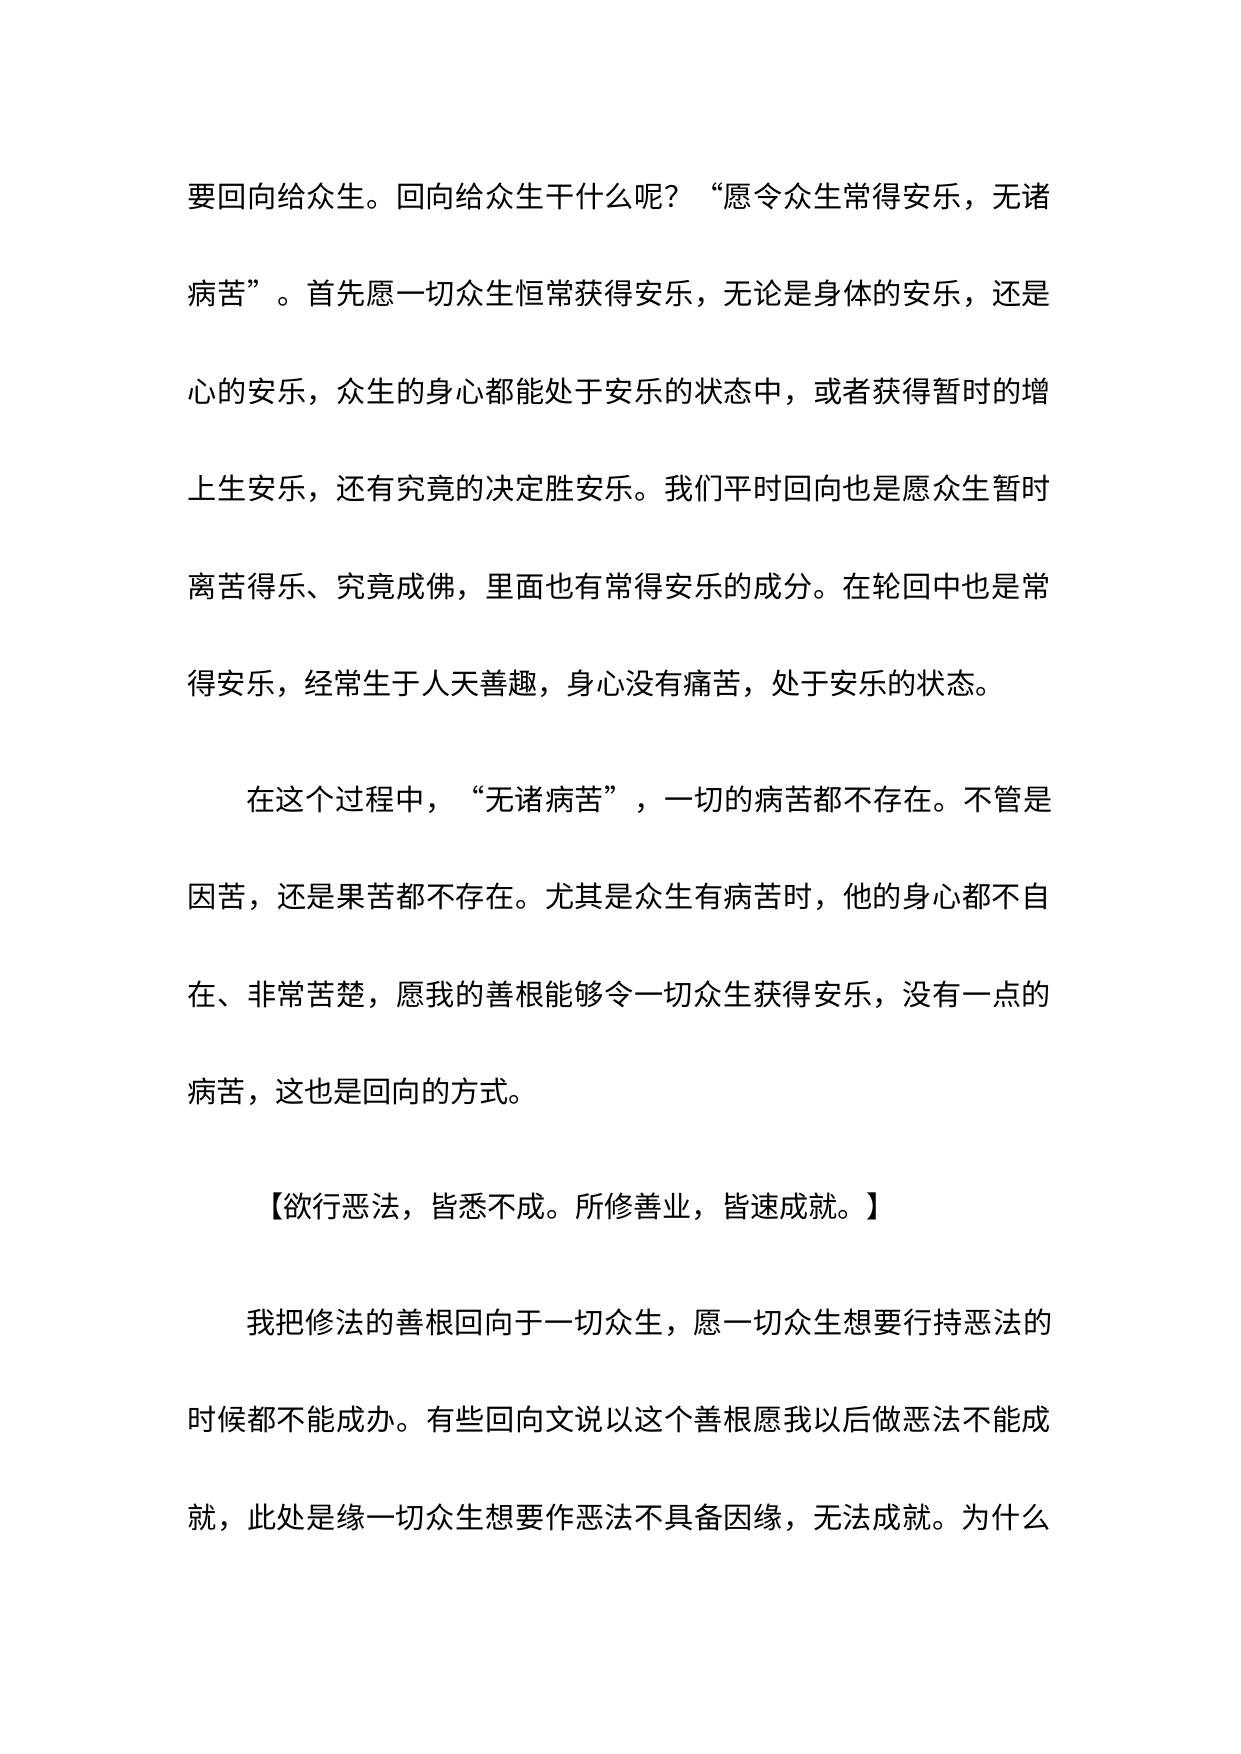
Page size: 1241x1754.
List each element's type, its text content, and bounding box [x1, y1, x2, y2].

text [187, 1288, 1053, 1548]
text 在这个过程中，“无诸病苦”，一切的病苦都不存在。不管是因苦，还是果苦都不存在。尤其是众生有病苦时，他的身心都不自在、非常苦楚，愿我的善根能够令一切众生获得安乐，没有一点的病苦，这也是回向的方式。 [187, 765, 1053, 1122]
subtitle 【欲行恶法，皆悉不成。所修善业，皆速成就。】 [187, 1173, 1053, 1238]
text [187, 162, 1053, 714]
